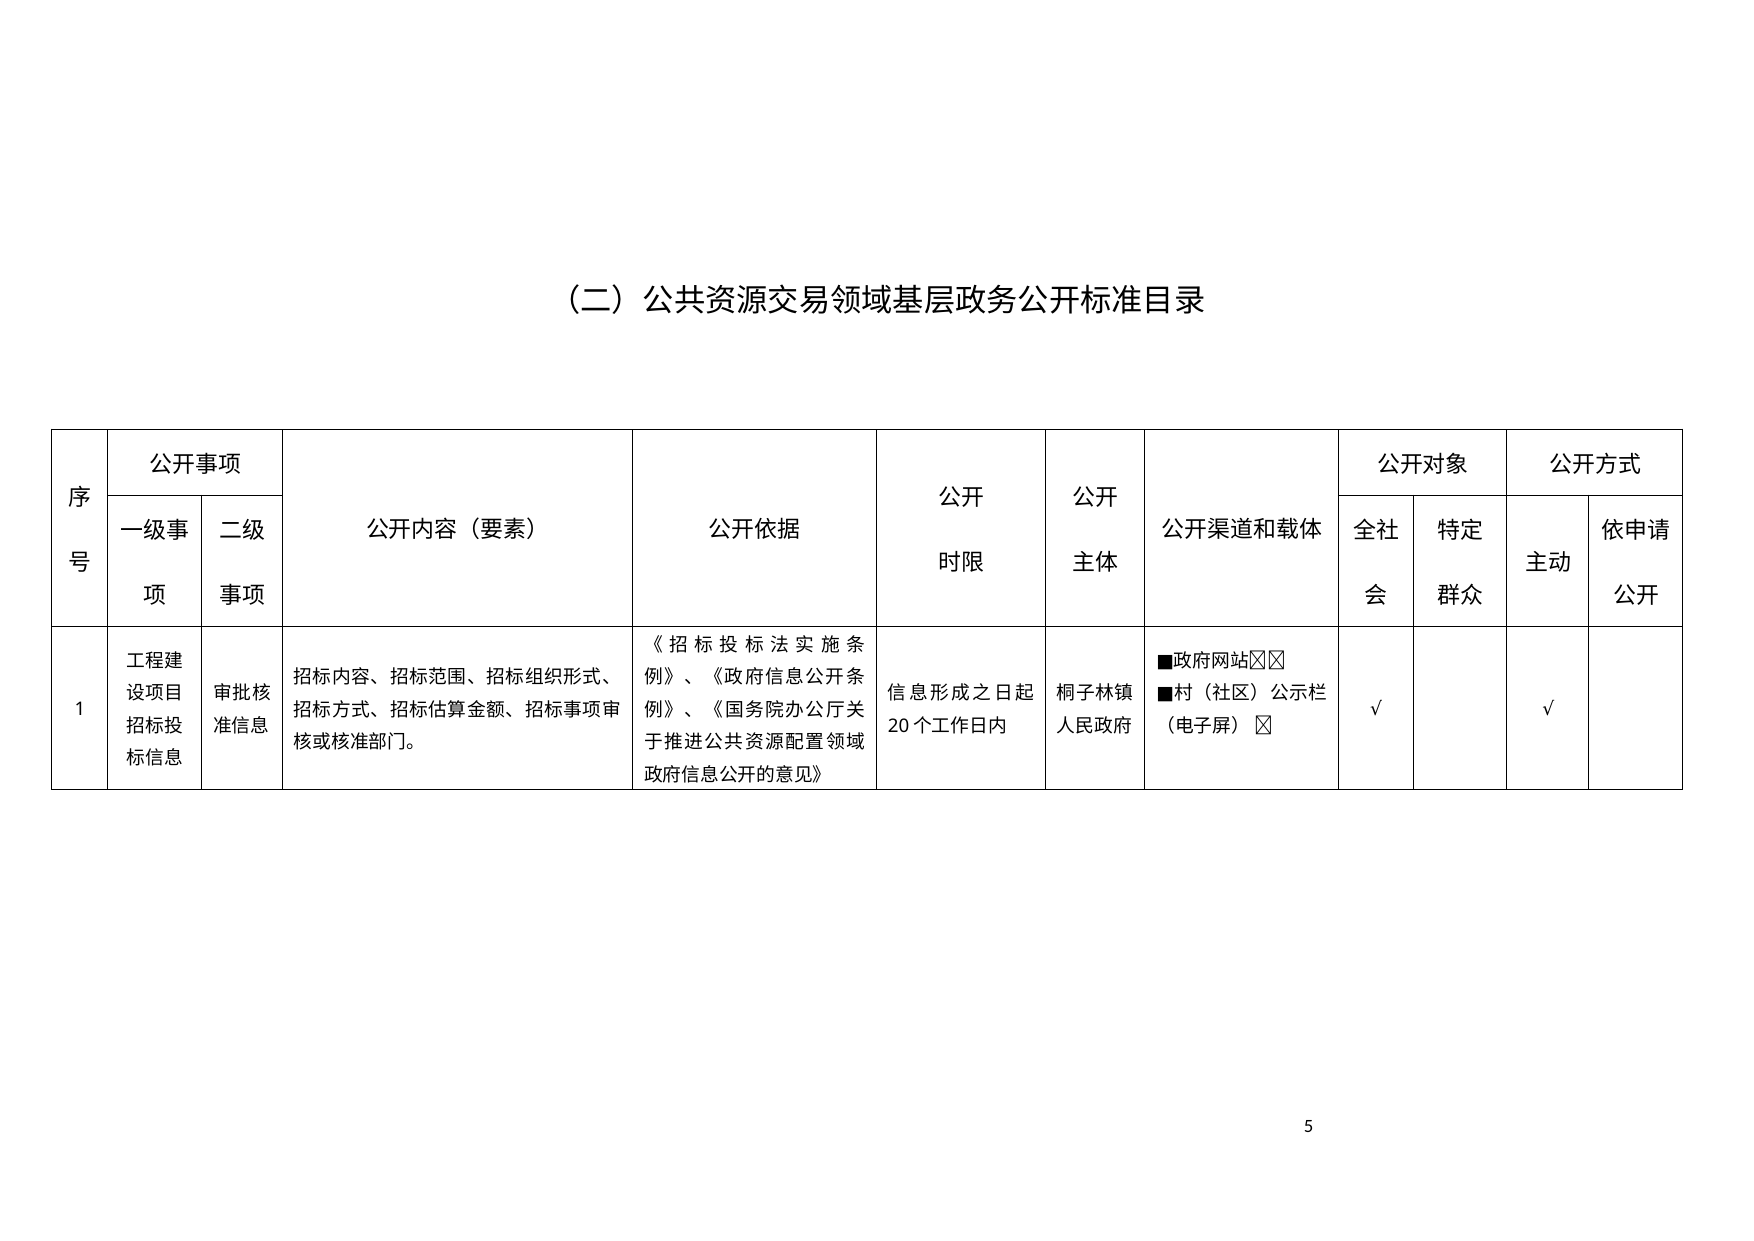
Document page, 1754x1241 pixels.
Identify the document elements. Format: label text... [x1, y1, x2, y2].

table_cell 主动 [1507, 496, 1588, 626]
table_cell √ [1507, 627, 1588, 789]
table_cell 依申请公开 [1589, 496, 1682, 626]
table_cell ■政府网站 ■村（社区）公示栏（电子屏）  [1145, 627, 1338, 789]
table_cell 桐子林镇人民政府 [1046, 627, 1144, 789]
table_cell 全社会 [1339, 496, 1413, 626]
table_header 公开 时限 [877, 430, 1045, 626]
table_cell 信息形成之日起20个工作日内 [877, 627, 1045, 789]
table_cell 《招标投标法实施条例》、《政府信息公开条例》、《国务院办公厅关于推进公共资源配置领域政府信息公开的意见》 [633, 627, 876, 789]
table_cell 1 [52, 627, 107, 789]
table_cell [1589, 627, 1682, 789]
table_cell 二级事项 [202, 496, 282, 626]
subtitle （二）公共资源交易领域基层政务公开标准目录 [150, 266, 1604, 331]
table_cell 审批核准信息 [202, 627, 282, 789]
table_header 公开对象 [1339, 430, 1506, 494]
table_header 公开依据 [633, 430, 876, 626]
table_cell 工程建设项目招标投标信息 [108, 627, 201, 789]
table_header 公开内容（要素） [283, 430, 632, 626]
table_cell [1414, 627, 1506, 789]
table_cell √ [1339, 627, 1413, 789]
table_header 公开渠道和载体 [1145, 430, 1338, 626]
table_cell 招标内容、招标范围、招标组织形式、招标方式、招标估算金额、招标事项审核或核准部门。 [283, 627, 632, 789]
table_header 公开事项 [108, 430, 282, 494]
table_header 序号 [52, 430, 107, 626]
table_header 公开 主体 [1046, 430, 1144, 626]
table_cell 特定 群众 [1414, 496, 1506, 626]
table_header 公开方式 [1507, 430, 1682, 494]
table_cell 一级事项 [108, 496, 201, 626]
